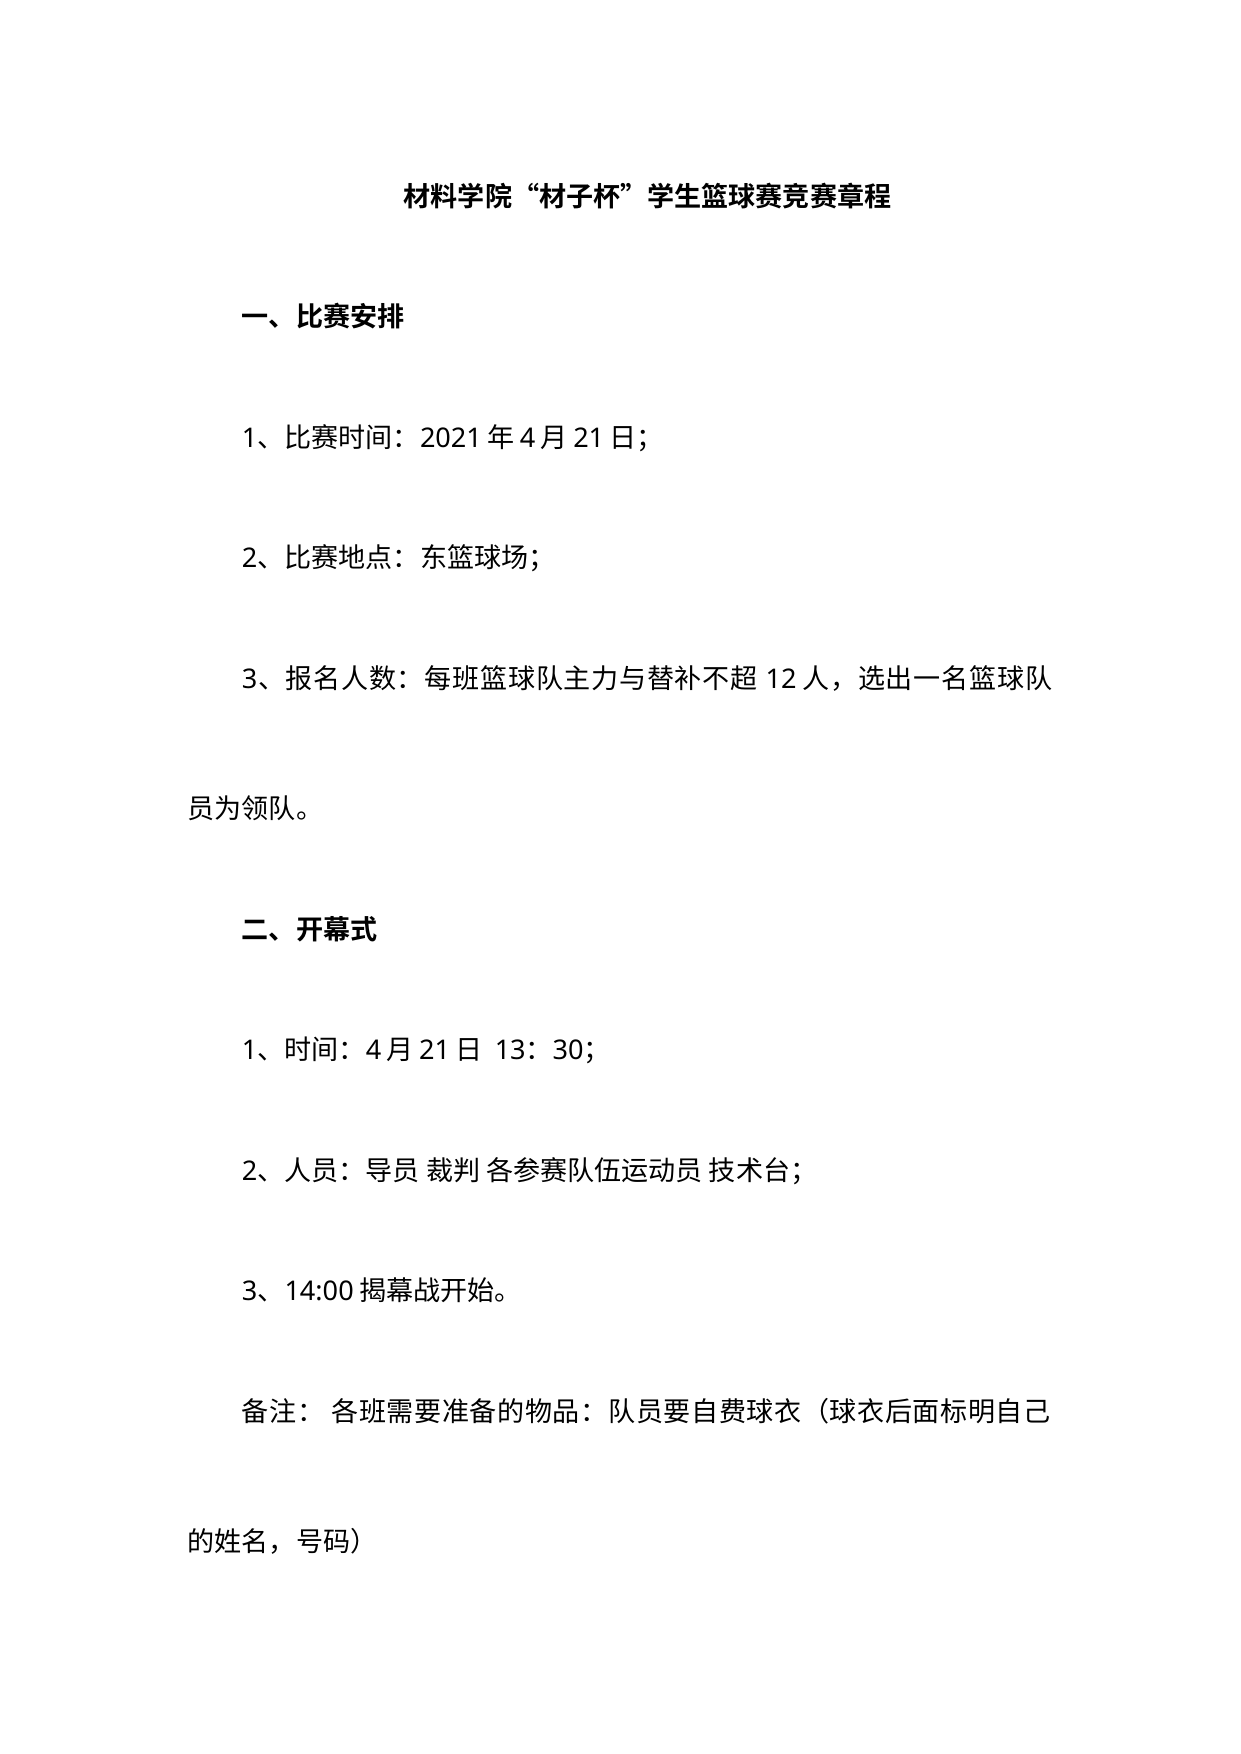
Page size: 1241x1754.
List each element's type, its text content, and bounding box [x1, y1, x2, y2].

text 备注： 各班需要准备的物品：队员要自费球衣（球衣后面标明自己的姓名，号码） [187, 1377, 1053, 1572]
text 材料学院“材子杯”学生篮球赛竞赛章程 [187, 162, 1053, 227]
text 3、14:00揭幕战开始。 [187, 1257, 1053, 1322]
text 二、开幕式 [187, 895, 1053, 960]
text 2、比赛地点：东篮球场； [187, 524, 1053, 589]
text 2、人员：导员 裁判 各参赛队伍运动员 技术台； [187, 1136, 1053, 1201]
text 1、比赛时间：2021年4月21日； [187, 403, 1053, 468]
text 1、时间：4月21日 13：30； [187, 1015, 1053, 1080]
text 一、比赛安排 [187, 282, 1053, 347]
text 3、报名人数：每班篮球队主力与替补不超12人，选出一名篮球队员为领队。 [187, 644, 1053, 839]
